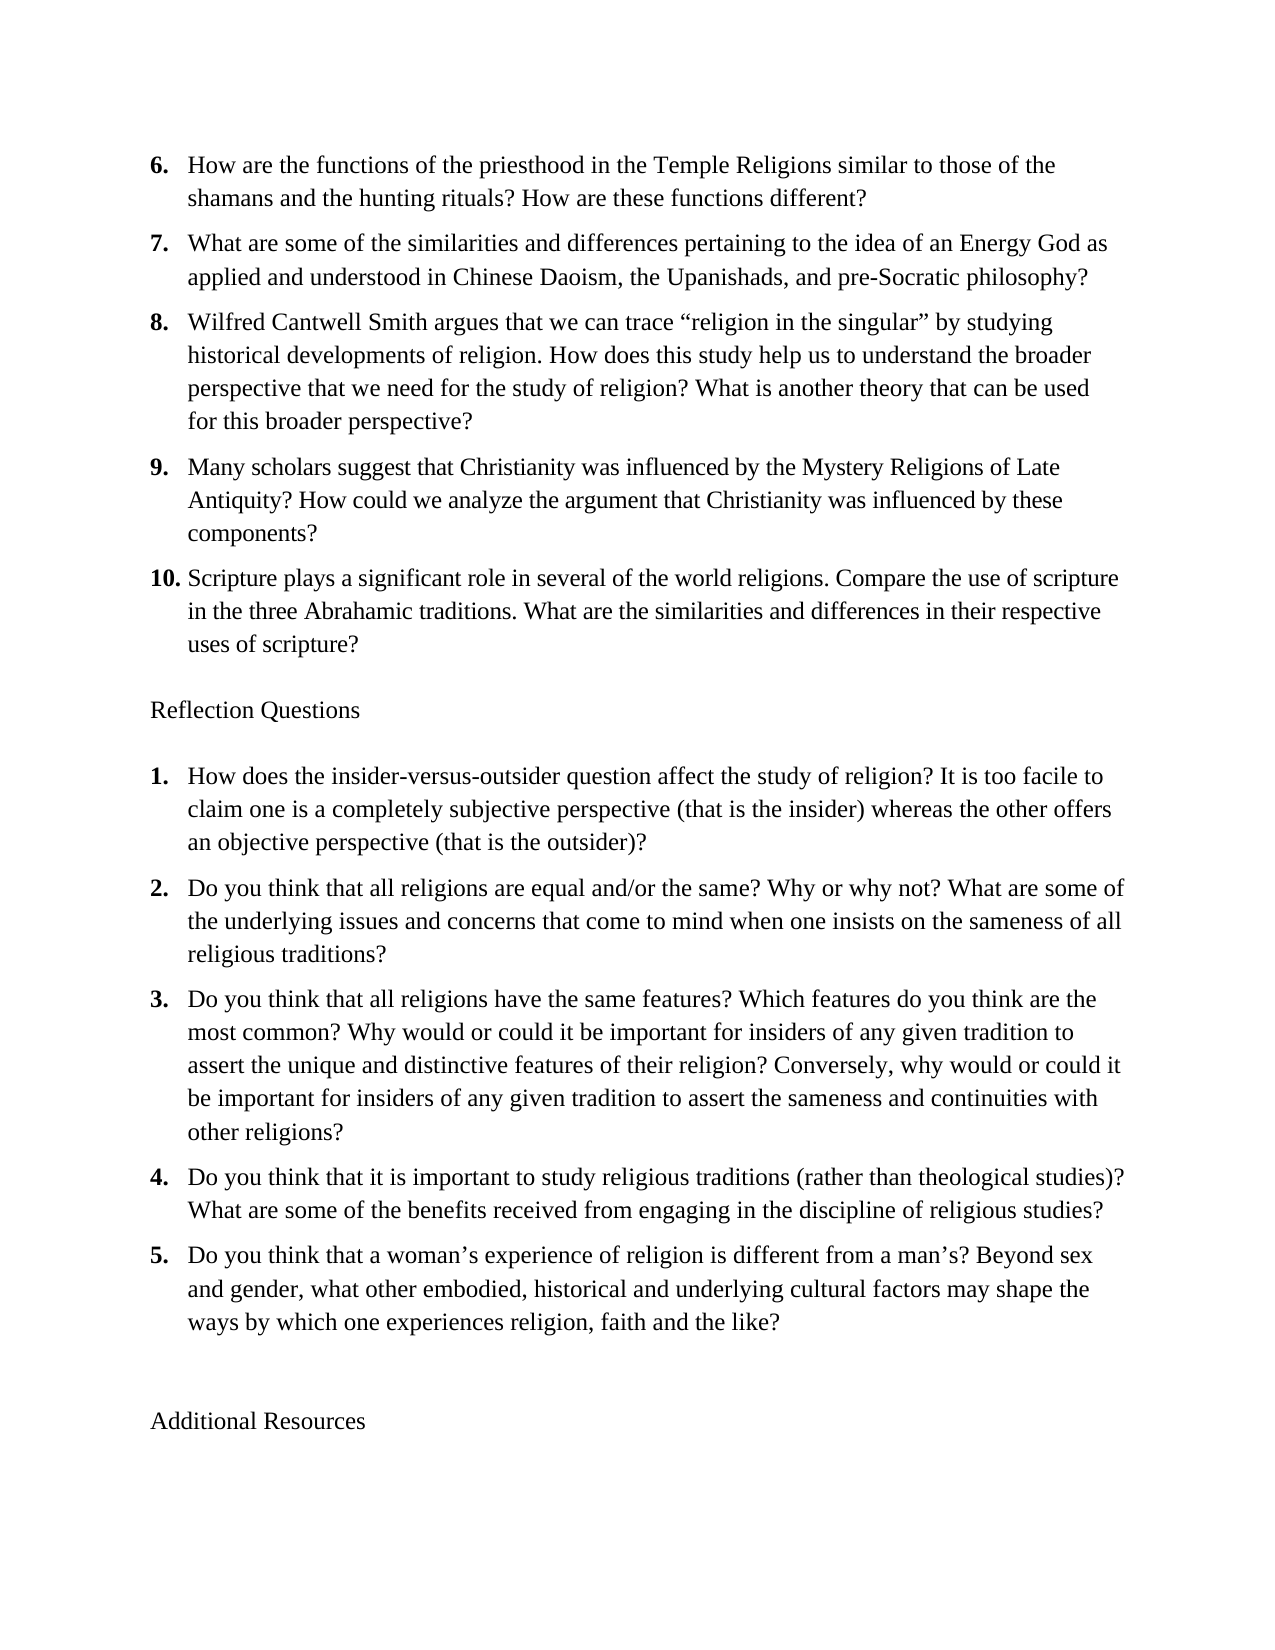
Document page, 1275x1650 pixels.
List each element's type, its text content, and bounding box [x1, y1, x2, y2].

list Scripture plays a significant role in several of the world religions. Compare the use of scripture in the three Abrahamic traditions. What are the similarities and differences in their respective uses of scripture? [150, 563, 1125, 658]
list How does the insider-versus-outsider question affect the study of religion? It is too facile to claim one is a completely subjective perspective (that is the insider) whereas the other offers an objective perspective (that is the outsider)? [150, 761, 1125, 856]
list Wilfred Cantwell Smith argues that we can trace “religion in the singular” by studying historical developments of religion. How does this study help us to understand the broader perspective that we need for the study of religion? What is another theory that can be used for this broader perspective? [150, 307, 1125, 435]
list Do you think that it is important to study religious traditions (rather than theological studies)? What are some of the benefits received from engaging in the discipline of religious studies? [150, 1162, 1125, 1224]
text Additional Resources [150, 1406, 1125, 1434]
list Do you think that all religions have the same features? Which features do you think are the most common? Why would or could it be important for insiders of any given tradition to assert the unique and distinctive features of their religion? Conversely, why would or could it be important for insiders of any given tradition to assert the sameness and continuities with other religions? [150, 984, 1125, 1145]
list Do you think that all religions are equal and/or the same? Why or why not? What are some of the underlying issues and concerns that come to mind when one insists on the sameness of all religious traditions? [150, 873, 1125, 968]
list What are some of the similarities and differences pertaining to the idea of an Energy God as applied and understood in Chinese Daoism, the Upanishads, and pre-Socratic philosophy? [150, 228, 1125, 290]
list How are the functions of the priesthood in the Temple Religions similar to those of the shamans and the hunting rituals? How are these functions different? [150, 150, 1125, 212]
list Many scholars suggest that Christianity was influenced by the Mystery Religions of Late Antiquity? How could we analyze the argument that Christianity was influenced by these components? [150, 452, 1125, 546]
text Reflection Questions [150, 695, 1125, 724]
list Do you think that a woman’s experience of religion is different from a man’s? Beyond sex and gender, what other embodied, historical and underlying cultural factors may shape the ways by which one experiences religion, faith and the like? [150, 1241, 1125, 1335]
